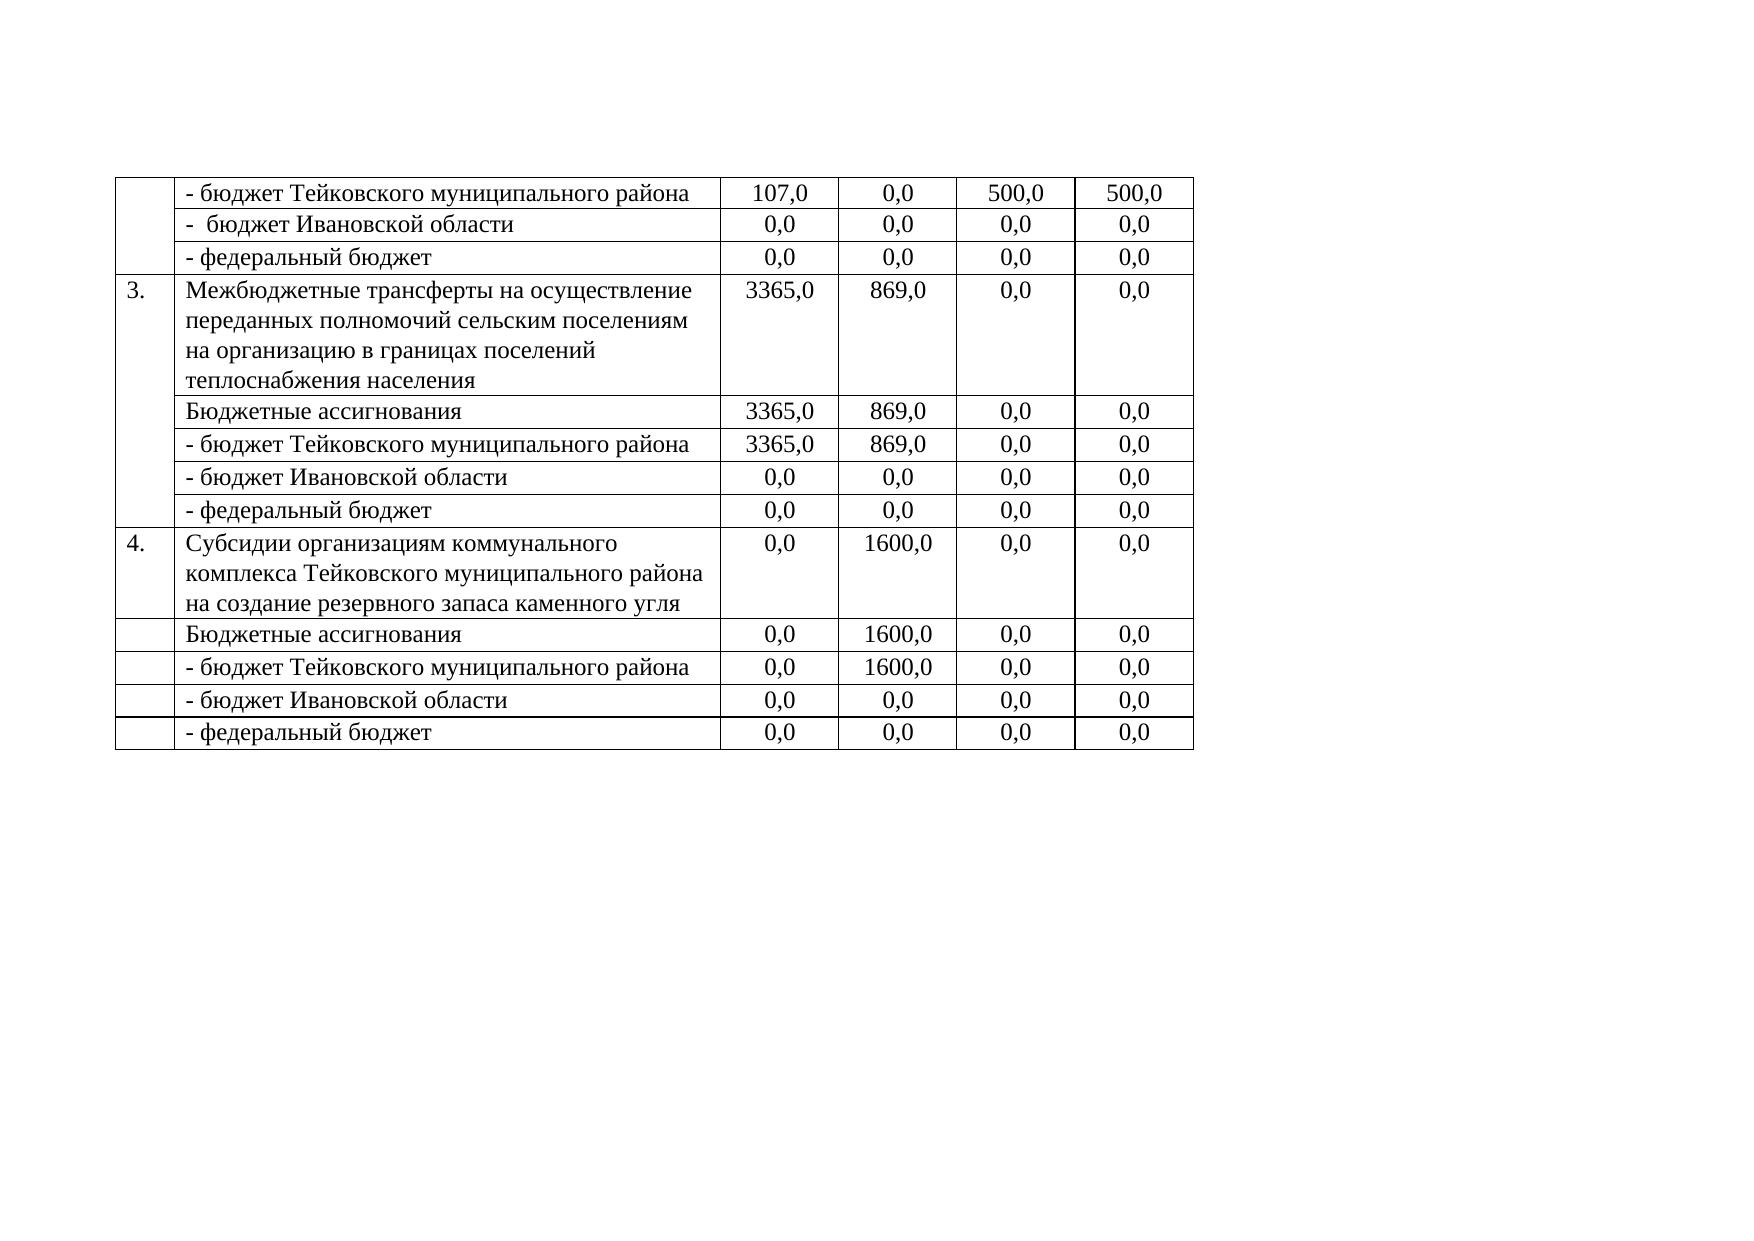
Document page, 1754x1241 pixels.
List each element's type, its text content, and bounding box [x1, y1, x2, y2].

table_cell 0,0 [839, 718, 956, 749]
table_cell 0,0 [839, 685, 956, 716]
table_cell 0,0 [1076, 275, 1193, 395]
table_cell 0,0 [839, 495, 956, 527]
table_cell 0,0 [957, 528, 1074, 618]
table_cell 0,0 [957, 619, 1074, 651]
table_cell 0,0 [721, 462, 838, 494]
table_cell 0,0 [1076, 718, 1193, 749]
table_cell 869,0 [839, 275, 956, 395]
table_cell Бюджетные ассигнования [175, 396, 720, 428]
table_cell 0,0 [1076, 528, 1193, 618]
table_cell 0,0 [957, 242, 1074, 274]
table_cell 0,0 [721, 718, 838, 749]
table_cell 500,0 [957, 178, 1074, 208]
table_cell Субсидии организациям коммунального комплекса Тейковского муниципального района на создание резервного запаса каменного угля [175, 528, 720, 618]
table_cell 4. [116, 528, 174, 618]
table_cell 1600,0 [839, 619, 956, 651]
table_cell 0,0 [957, 209, 1074, 241]
table_cell 0,0 [839, 462, 956, 494]
table_cell 869,0 [839, 429, 956, 461]
table_cell 0,0 [839, 178, 956, 208]
table_cell 0,0 [1076, 619, 1193, 651]
table_cell 0,0 [1076, 209, 1193, 241]
table_cell [116, 619, 174, 651]
table_cell 0,0 [721, 495, 838, 527]
table_cell 0,0 [721, 209, 838, 241]
table_cell 0,0 [721, 528, 838, 618]
table_cell - бюджет Ивановской области [175, 685, 720, 716]
table_cell - бюджет Тейковского муниципального района [175, 429, 720, 461]
table_cell - бюджет Ивановской области [175, 462, 720, 494]
table_cell 0,0 [957, 652, 1074, 684]
table_cell 0,0 [839, 242, 956, 274]
table_cell 0,0 [957, 495, 1074, 527]
table_cell Бюджетные ассигнования [175, 619, 720, 651]
table_cell 0,0 [1076, 652, 1193, 684]
table_cell [116, 652, 174, 684]
table_cell - федеральный бюджет [175, 495, 720, 527]
table_cell 1600,0 [839, 652, 956, 684]
table_cell 0,0 [957, 275, 1074, 395]
table_cell 0,0 [957, 685, 1074, 716]
table_cell - федеральный бюджет [175, 242, 720, 274]
table_cell 0,0 [1076, 685, 1193, 716]
table_cell 0,0 [721, 685, 838, 716]
table_cell 1600,0 [839, 528, 956, 618]
table_cell 0,0 [957, 429, 1074, 461]
table_cell 3365,0 [721, 429, 838, 461]
table_cell 3. [116, 275, 174, 527]
table_cell [116, 718, 174, 749]
table_cell 0,0 [1076, 429, 1193, 461]
table_cell 0,0 [957, 462, 1074, 494]
table_cell Межбюджетные трансферты на осуществление переданных полномочий сельским поселениям на организацию в границах поселений теплоснабжения населения [175, 275, 720, 395]
table_cell 869,0 [839, 396, 956, 428]
table_cell 3365,0 [721, 275, 838, 395]
table_cell 0,0 [1076, 242, 1193, 274]
table_cell 0,0 [957, 396, 1074, 428]
table_cell - бюджет Тейковского муниципального района [175, 652, 720, 684]
table_cell 0,0 [1076, 396, 1193, 428]
table_cell 0,0 [721, 242, 838, 274]
table_cell 107,0 [721, 178, 838, 208]
table_cell - бюджет Тейковского муниципального района [175, 178, 720, 208]
table_cell - федеральный бюджет [175, 718, 720, 749]
table_cell - бюджет Ивановской области [175, 209, 720, 241]
table_cell 500,0 [1076, 178, 1193, 208]
table_cell 0,0 [721, 619, 838, 651]
table_cell [116, 685, 174, 716]
table_cell 0,0 [839, 209, 956, 241]
table_cell 0,0 [721, 652, 838, 684]
table_cell 0,0 [1076, 462, 1193, 494]
table_cell 0,0 [1076, 495, 1193, 527]
table_cell 0,0 [957, 718, 1074, 749]
table_cell 3365,0 [721, 396, 838, 428]
